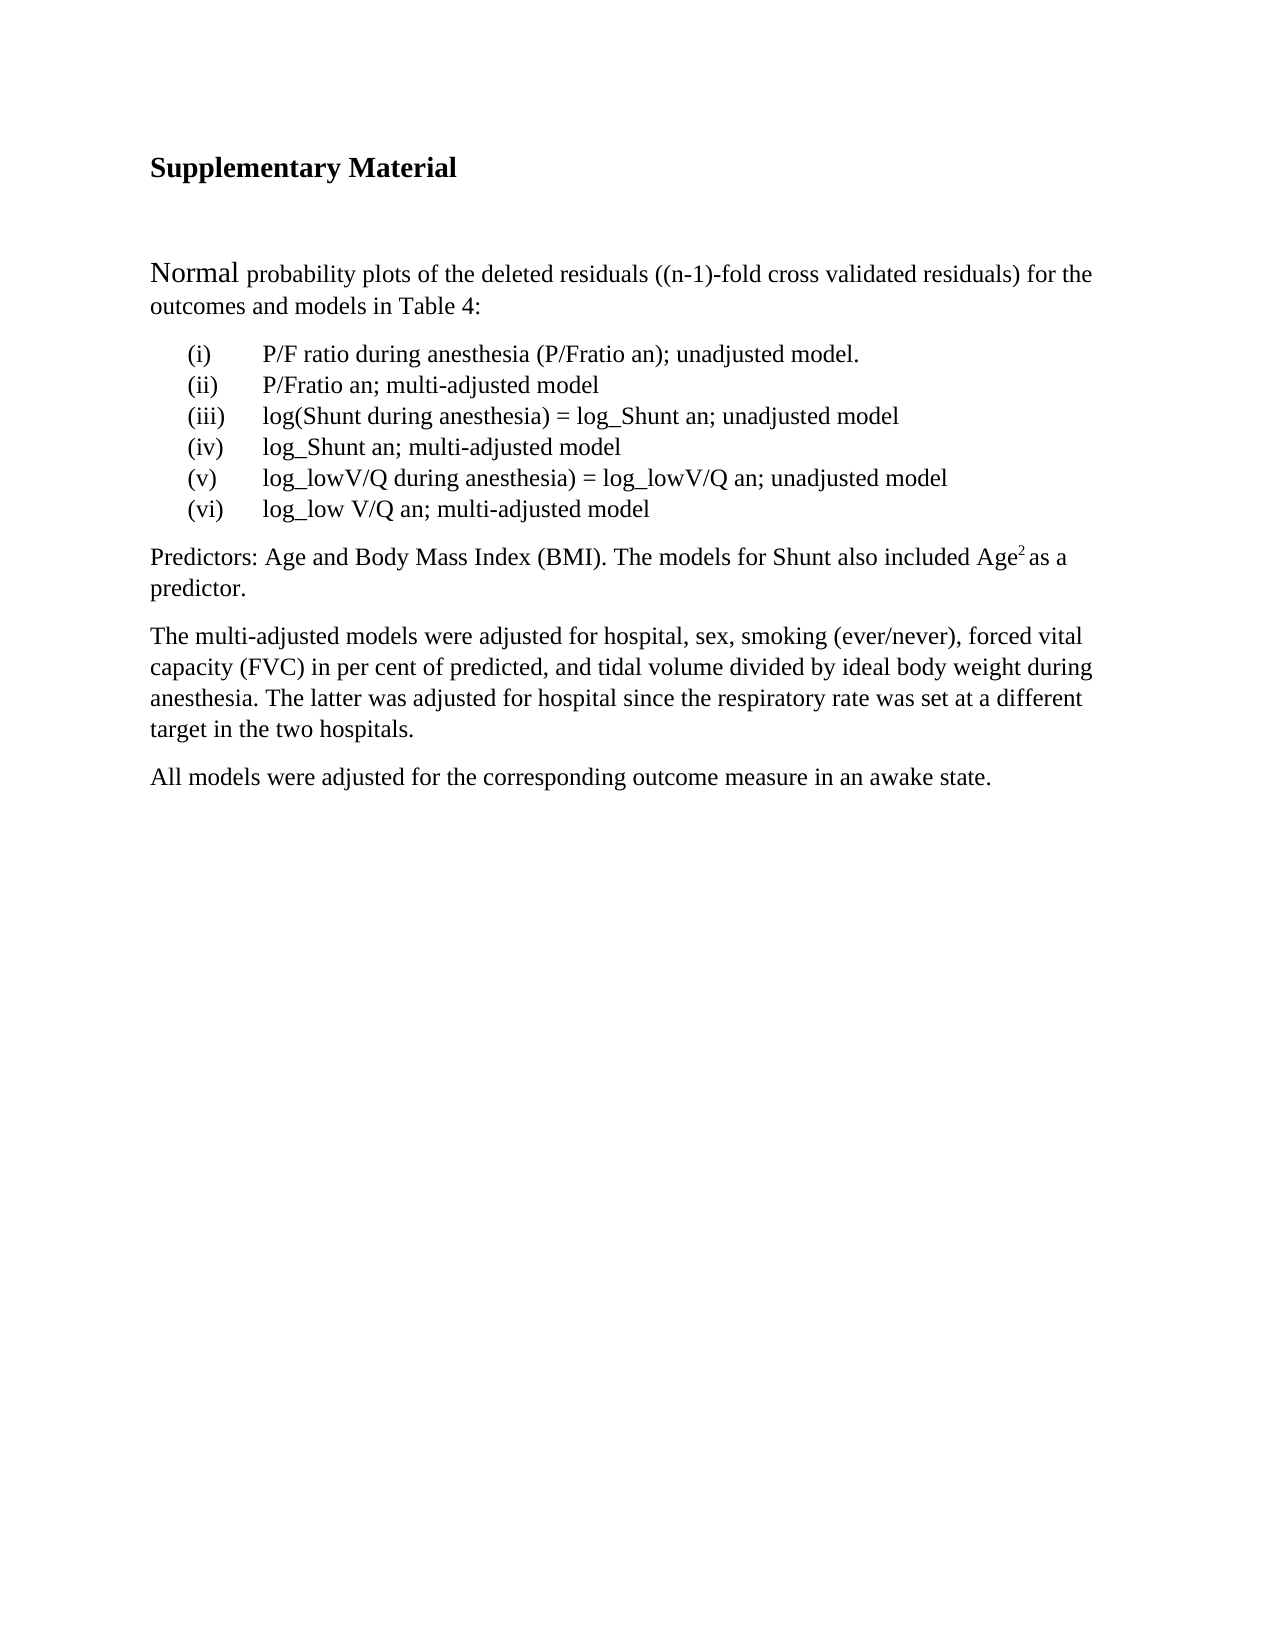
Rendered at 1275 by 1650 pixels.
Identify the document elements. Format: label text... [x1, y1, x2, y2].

text All models were adjusted for the corresponding outcome measure in an awake state. [150, 762, 1125, 790]
list log_Shunt an; multi-adjusted model [187, 432, 1125, 461]
list log_low V/Q an; multi-adjusted model [187, 494, 1125, 523]
list log(Shunt during anesthesia) = log_Shunt an; unadjusted model [187, 401, 1125, 430]
list P/F ratio during anesthesia (P/Fratio an); unadjusted model. [187, 339, 1125, 368]
text Supplementary Material [150, 150, 1125, 183]
text Predictors: Age and Body Mass Index (BMI). The models for Shunt also included Age2 as a predictor. [150, 542, 1125, 602]
text Normal probability plots of the deleted residuals ((n-1)-fold cross validated residuals) for the outcomes and models in Table 4: [150, 256, 1125, 320]
list log_lowV/Q during anesthesia) = log_lowV/Q an; unadjusted model [187, 463, 1125, 492]
list P/Fratio an; multi-adjusted model [187, 370, 1125, 399]
text The multi-adjusted models were adjusted for hospital, sex, smoking (ever/never), forced vital capacity (FVC) in per cent of predicted, and tidal volume divided by ideal body weight during anesthesia. The latter was adjusted for hospital since the respiratory rate was set at a different target in the two hospitals. [150, 621, 1125, 743]
